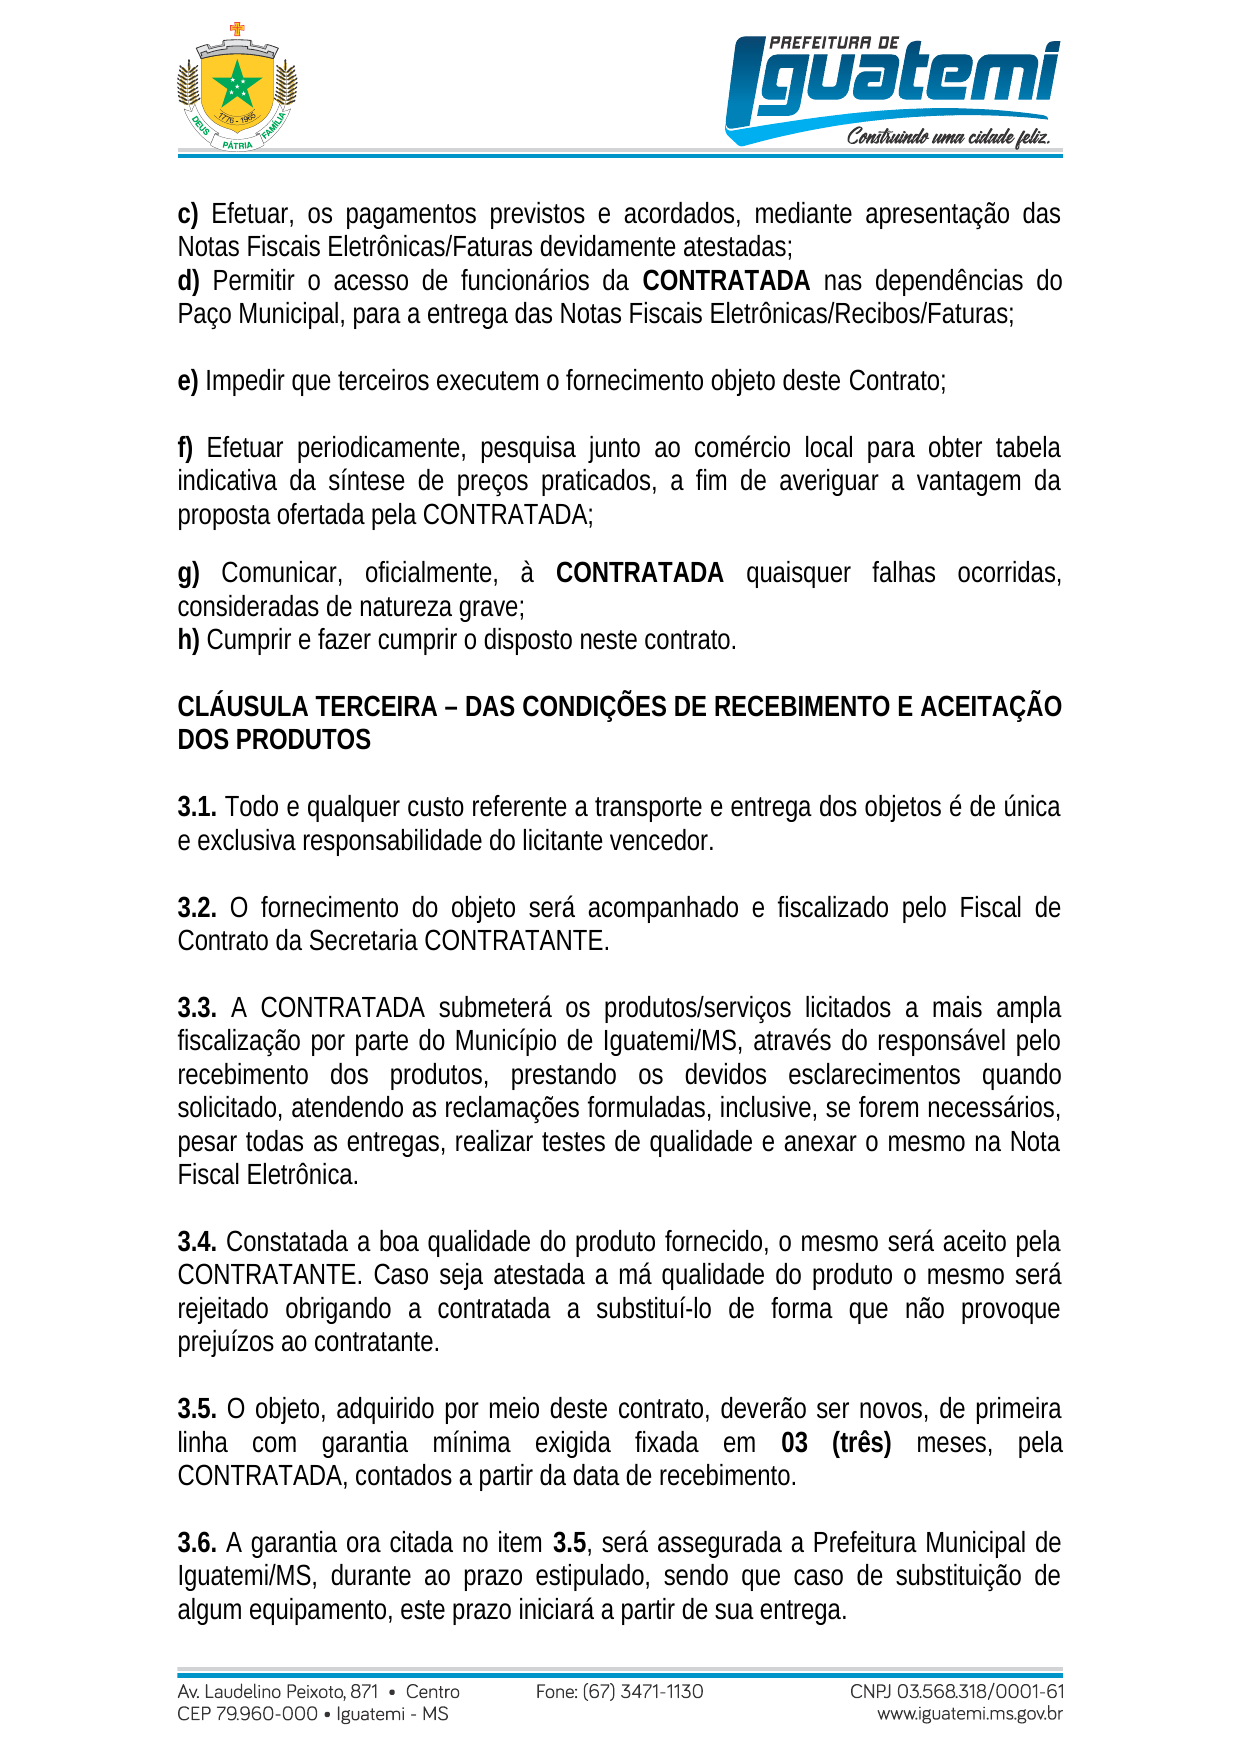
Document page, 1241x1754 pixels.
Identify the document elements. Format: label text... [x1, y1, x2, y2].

text 3.3. A CONTRATADA submeterá os produtos/serviços licitados a mais ampla fiscalização por parte do Município de Iguatemi/MS, através do responsável pelo recebimento dos produtos, prestando os devidos esclarecimentos quando solicitado, atendendo as reclamações formuladas, inclusive, se forem necessários, pesar todas as entregas, realizar testes de qualidade e anexar o mesmo na Nota Fiscal Eletrônica. [177, 990, 1063, 1191]
text f) Efetuar periodicamente, pesquisa junto ao comércio local para obter tabela indicativa da síntese de preços praticados, a fim de averiguar a vantagem da proposta ofertada pela CONTRATADA; [177, 430, 1063, 530]
text 3.2. O fornecimento do objeto será acompanhado e fiscalizado pelo Fiscal de Contrato da Secretaria CONTRATANTE. [177, 890, 1063, 957]
text CLÁUSULA TERCEIRA – DAS CONDIÇÕES DE RECEBIMENTO E ACEITAÇÃO DOS PRODUTOS [177, 689, 1063, 756]
text e) Impedir que terceiros executem o fornecimento objeto deste Contrato; [177, 363, 1063, 397]
text g) Comunicar, oficialmente, à CONTRATADA quaisquer falhas ocorridas, consideradas de natureza grave; [177, 555, 1063, 622]
text 3.5. O objeto, adquirido por meio deste contrato, deverão ser novos, de primeira linha com garantia mínima exigida fixada em 03 (três) meses, pela CONTRATADA, contados a partir da data de recebimento. [177, 1391, 1063, 1492]
text d) Permitir o acesso de funcionários da CONTRATADA nas dependências do Paço Municipal, para a entrega das Notas Fiscais Eletrônicas/Recibos/Faturas; [177, 263, 1063, 330]
text 3.6. A garantia ora citada no item 3.5, será assegurada a Prefeitura Municipal de Iguatemi/MS, durante ao prazo estipulado, sendo que caso de substituição de algum equipamento, este prazo iniciará a partir de sua entrega. [177, 1525, 1063, 1625]
text c) Efetuar, os pagamentos previstos e acordados, mediante apresentação das Notas Fiscais Eletrônicas/Faturas devidamente atestadas; [177, 196, 1063, 263]
text 3.1. Todo e qualquer custo referente a transporte e entrega dos objetos é de única e exclusiva responsabilidade do licitante vencedor. [177, 789, 1063, 856]
text h) Cumprir e fazer cumprir o disposto neste contrato. [177, 622, 1063, 656]
text 3.4. Constatada a boa qualidade do produto fornecido, o mesmo será aceito pela CONTRATANTE. Caso seja atestada a má qualidade do produto o mesmo será rejeitado obrigando a contratada a substituí-lo de forma que não provoque prejuízos ao contratante. [177, 1224, 1063, 1358]
